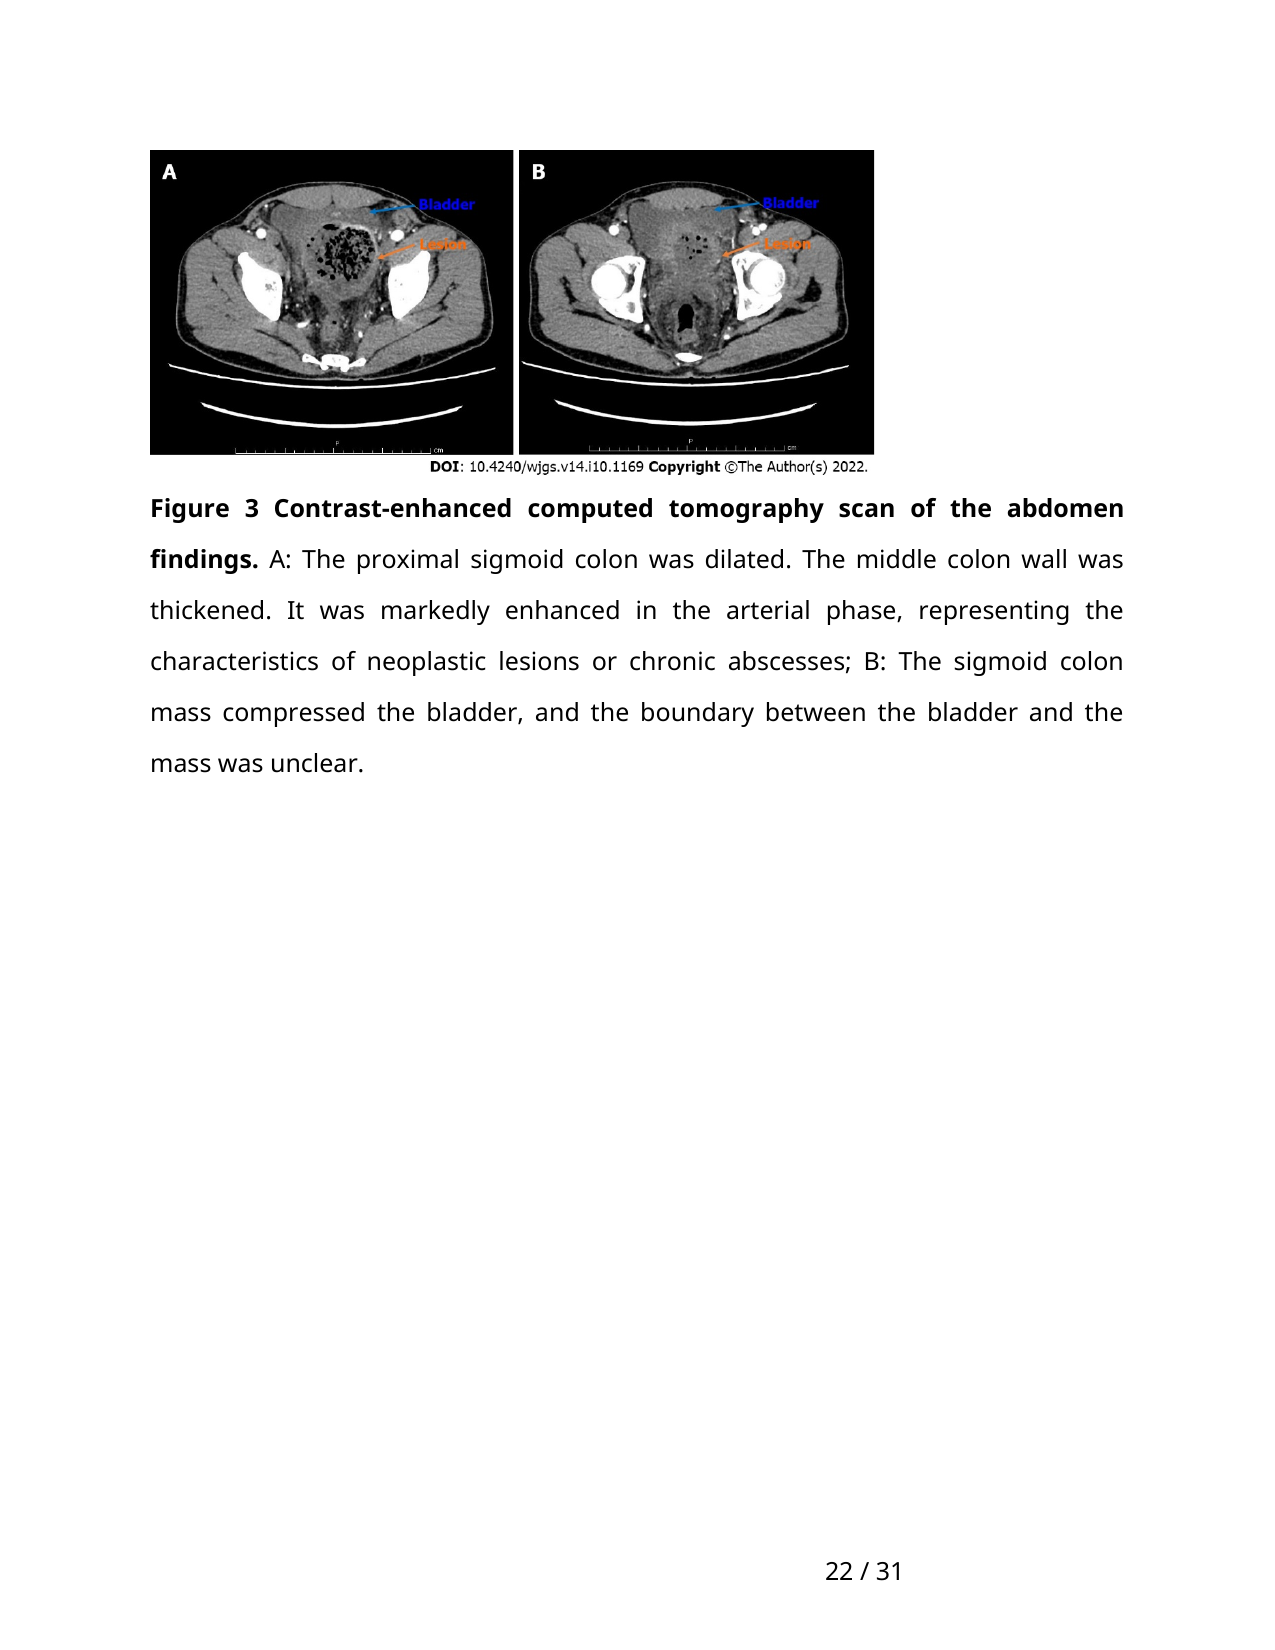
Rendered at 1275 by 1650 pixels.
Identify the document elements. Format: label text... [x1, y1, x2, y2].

text Figure 3 Contrast-enhanced computed tomography scan of the abdomen findings. A: The proximal sigmoid colon was dilated. The middle colon wall was thickened. It was markedly enhanced in the arterial phase, representing the characteristics of neoplastic lesions or chronic abscesses; B: The sigmoid colon mass compressed the bladder, and the boundary between the bladder and the mass was unclear. [150, 490, 1125, 779]
picture [150, 150, 875, 476]
